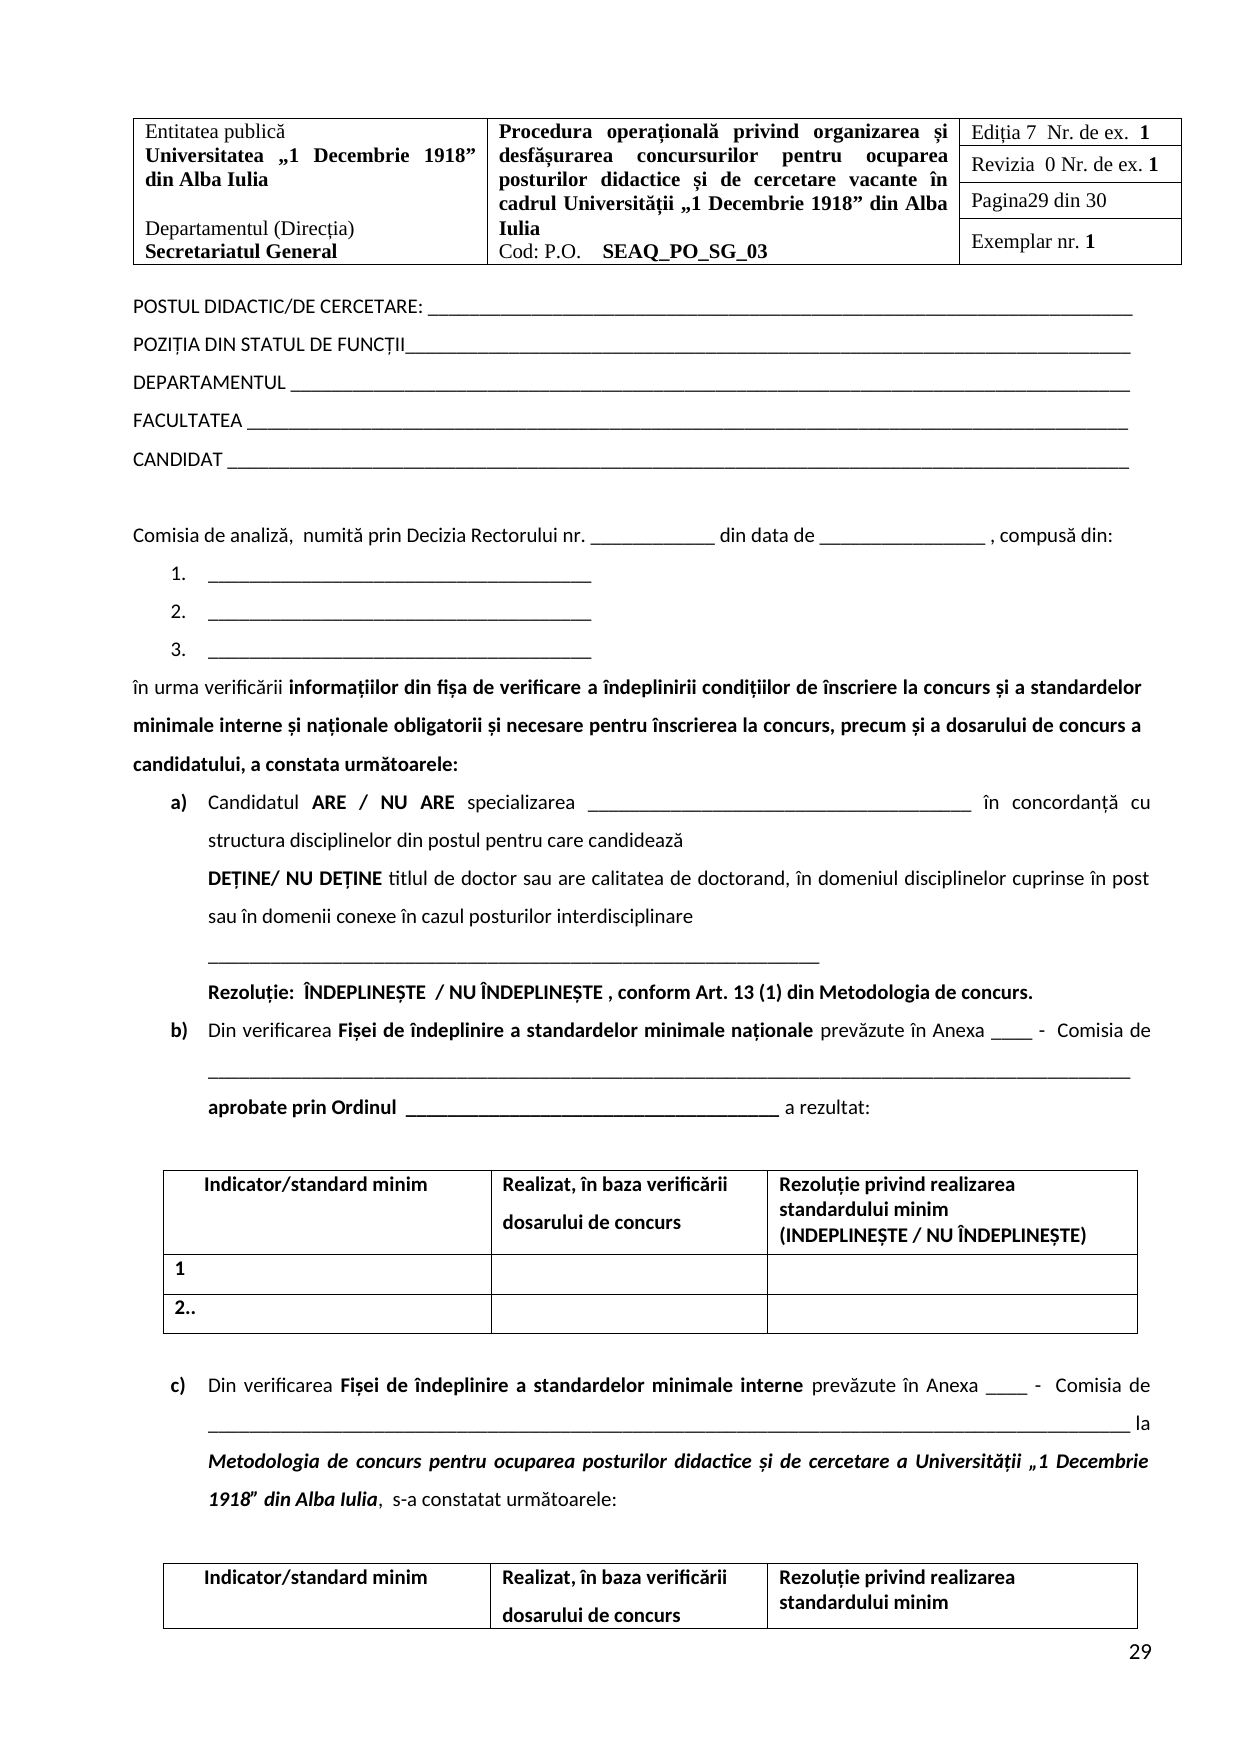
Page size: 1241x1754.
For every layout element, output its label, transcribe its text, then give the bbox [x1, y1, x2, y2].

table_header Realizat, în baza verificării dosarului de concurs [492, 1171, 767, 1254]
table_cell [492, 1255, 767, 1293]
table_cell [492, 1295, 767, 1333]
text Comisia de analiză, numită prin Decizia Rectorului nr. ____________ din data de ________________ , compusă din: [133, 522, 1152, 547]
list _____________________________________ [170, 560, 1152, 586]
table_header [491, 1564, 767, 1627]
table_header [768, 1564, 1137, 1627]
text POZIȚIA DIN STATUL DE FUNCȚII______________________________________________________________________ [133, 331, 1152, 357]
text DEȚINE/ NU DEȚINE titlul de doctor sau are calitatea de doctorand, în domeniul disciplinelor cuprinse în post sau în domenii conexe în cazul posturilor interdisciplinare [208, 865, 1152, 929]
list _____________________________________ [170, 598, 1152, 624]
table_header Indicator/standard minim [164, 1171, 491, 1254]
list Din verificarea Fișei de îndeplinire a standardelor minimale interne prevăzute în Anexa ____ - Comisia de _________________________________________________________________________________________ la Metodologia de concurs pentru ocuparea posturilor didactice și de cercetare a Universității „1 Decembrie 1918” din Alba Iulia, s-a constatat următoarele: [170, 1372, 1152, 1512]
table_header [164, 1564, 490, 1627]
table_cell 2.. [164, 1295, 491, 1333]
text FACULTATEA _____________________________________________________________________________________ [133, 408, 1152, 433]
text POSTUL DIDACTIC/DE CERCETARE: ____________________________________________________________________ [133, 293, 1152, 319]
list Din verificarea Fișei de îndeplinire a standardelor minimale naționale prevăzute în Anexa ____ - Comisia de _________________________________________________________________________________________ aprobate prin Ordinul ____________________________________ a rezultat: [170, 1018, 1152, 1119]
table_cell [768, 1255, 1137, 1293]
text CANDIDAT _______________________________________________________________________________________ [133, 446, 1152, 471]
text ___________________________________________________________ [208, 941, 1152, 967]
list Candidatul ARE / NU ARE specializarea _____________________________________ în concordanță cu structura disciplinelor din postul pentru care candidează [170, 789, 1152, 852]
text în urma verificării informațiilor din fișa de verificare a îndeplinirii condițiilor de înscriere la concurs și a standardelor minimale interne și naționale obligatorii și necesare pentru înscrierea la concurs, precum și a dosarului de concurs a candidatului, a constata următoarele: [133, 674, 1143, 776]
table_cell 1 [164, 1255, 491, 1293]
table_header Rezoluție privind realizarea standardului minim (INDEPLINEȘTE / NU ÎNDEPLINEȘTE) [768, 1171, 1137, 1254]
text Rezoluție: ÎNDEPLINEȘTE / NU ÎNDEPLINEȘTE , conform Art. 13 (1) din Metodologia de concurs. [208, 979, 1152, 1005]
text DEPARTAMENTUL _________________________________________________________________________________ [133, 369, 1152, 395]
list _____________________________________ [170, 636, 1152, 662]
table_cell [768, 1295, 1137, 1333]
